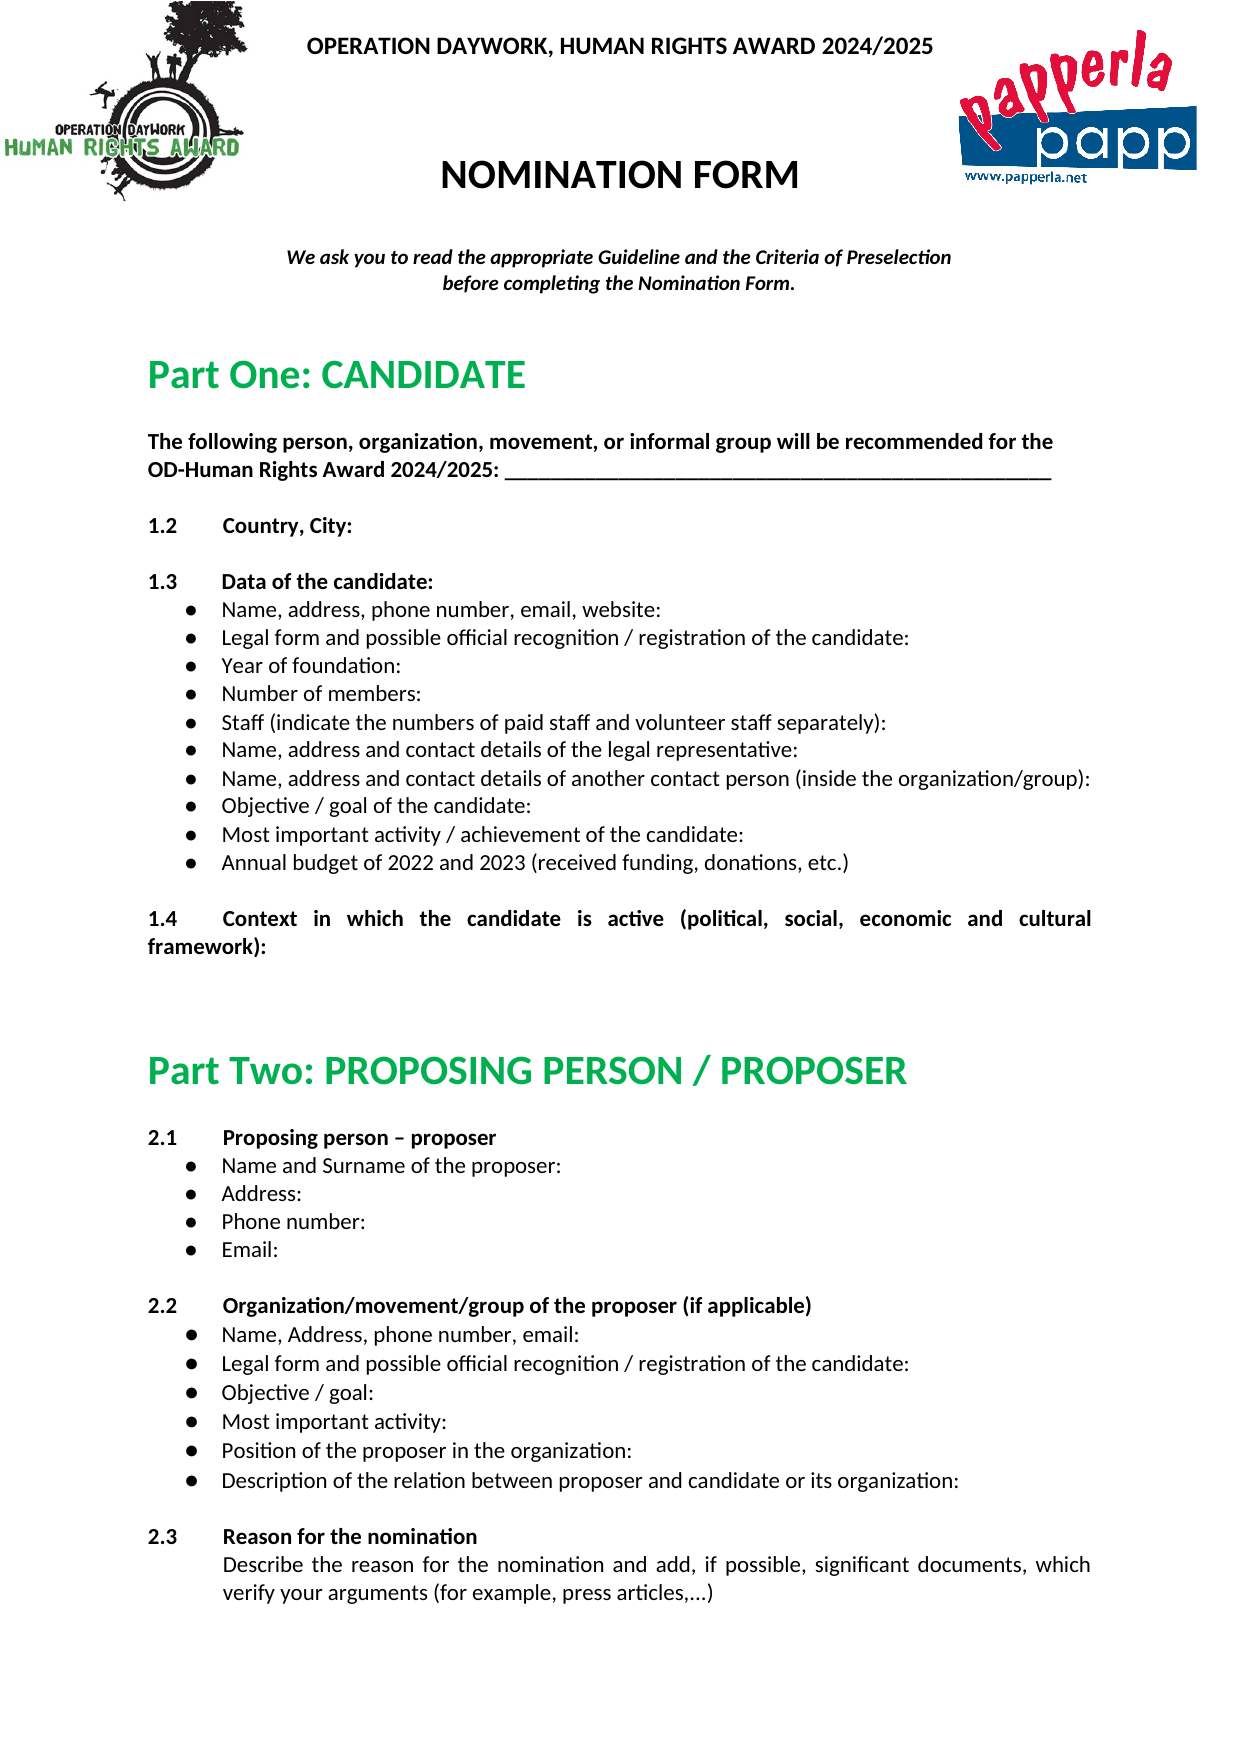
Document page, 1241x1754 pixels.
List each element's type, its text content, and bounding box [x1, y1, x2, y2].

text Part One: CANDIDATE [148, 348, 1093, 399]
list Name, address and contact details of another contact person (inside the organization/group): [184, 764, 1093, 792]
list Most important activity: [184, 1406, 1093, 1436]
list Legal form and possible official recognition / registration of the candidate: [184, 1348, 1093, 1377]
text 1.3 Data of the candidate: [148, 567, 1093, 596]
list Phone number: [184, 1207, 1093, 1235]
list Name, address and contact details of the legal representative: [184, 736, 1093, 764]
text The following person, organization, movement, or informal group will be recommended for the OD-Human Rights Award 2024/2025: ________________________________________________ [148, 427, 1093, 483]
list Objective / goal: [184, 1377, 1093, 1406]
list Name, address, phone number, email, website: [184, 596, 1093, 623]
list Most important activity / achievement of the candidate: [184, 820, 1093, 848]
list Staff (indicate the numbers of paid staff and volunteer staff separately): [184, 708, 1093, 736]
list Position of the proposer in the organization: [184, 1436, 1093, 1465]
text Part Two: PROPOSING PERSON / PROPOSER [148, 1044, 1093, 1095]
list Name, Address, phone number, email: [184, 1319, 1093, 1348]
list Legal form and possible official recognition / registration of the candidate: [184, 623, 1093, 652]
list Name and Surname of the proposer: [184, 1151, 1093, 1179]
text We ask you to read the appropriate Guideline and the Criteria of Preselection [148, 244, 1093, 270]
picture [958, 30, 1197, 185]
text Describe the reason for the nomination and add, if possible, significant documents, which verify your arguments (for example, press articles,...) [223, 1550, 1093, 1606]
text 1.2 Country, City: [148, 511, 1093, 539]
list Annual budget of 2022 and 2023 (received funding, donations, etc.) [184, 848, 1093, 876]
list Email: [184, 1235, 1093, 1263]
text 2.2 Organization/movement/group of the proposer (if applicable) [148, 1291, 1093, 1319]
text NOMINATION FORM [148, 148, 1093, 198]
text 1.4 Context in which the candidate is active (political, social, economic and cultural framework): [148, 904, 1093, 960]
list Year of foundation: [184, 652, 1093, 679]
picture [0, 1, 257, 202]
text before completing the Nomination Form. [148, 270, 1093, 295]
list Description of the relation between proposer and candidate or its organization: [184, 1465, 1093, 1494]
list Number of members: [184, 679, 1093, 708]
text 2.1 Proposing person – proposer [148, 1123, 1093, 1151]
list Address: [184, 1179, 1093, 1207]
list Objective / goal of the candidate: [184, 792, 1093, 820]
text 2.3 Reason for the nomination [148, 1522, 1093, 1550]
